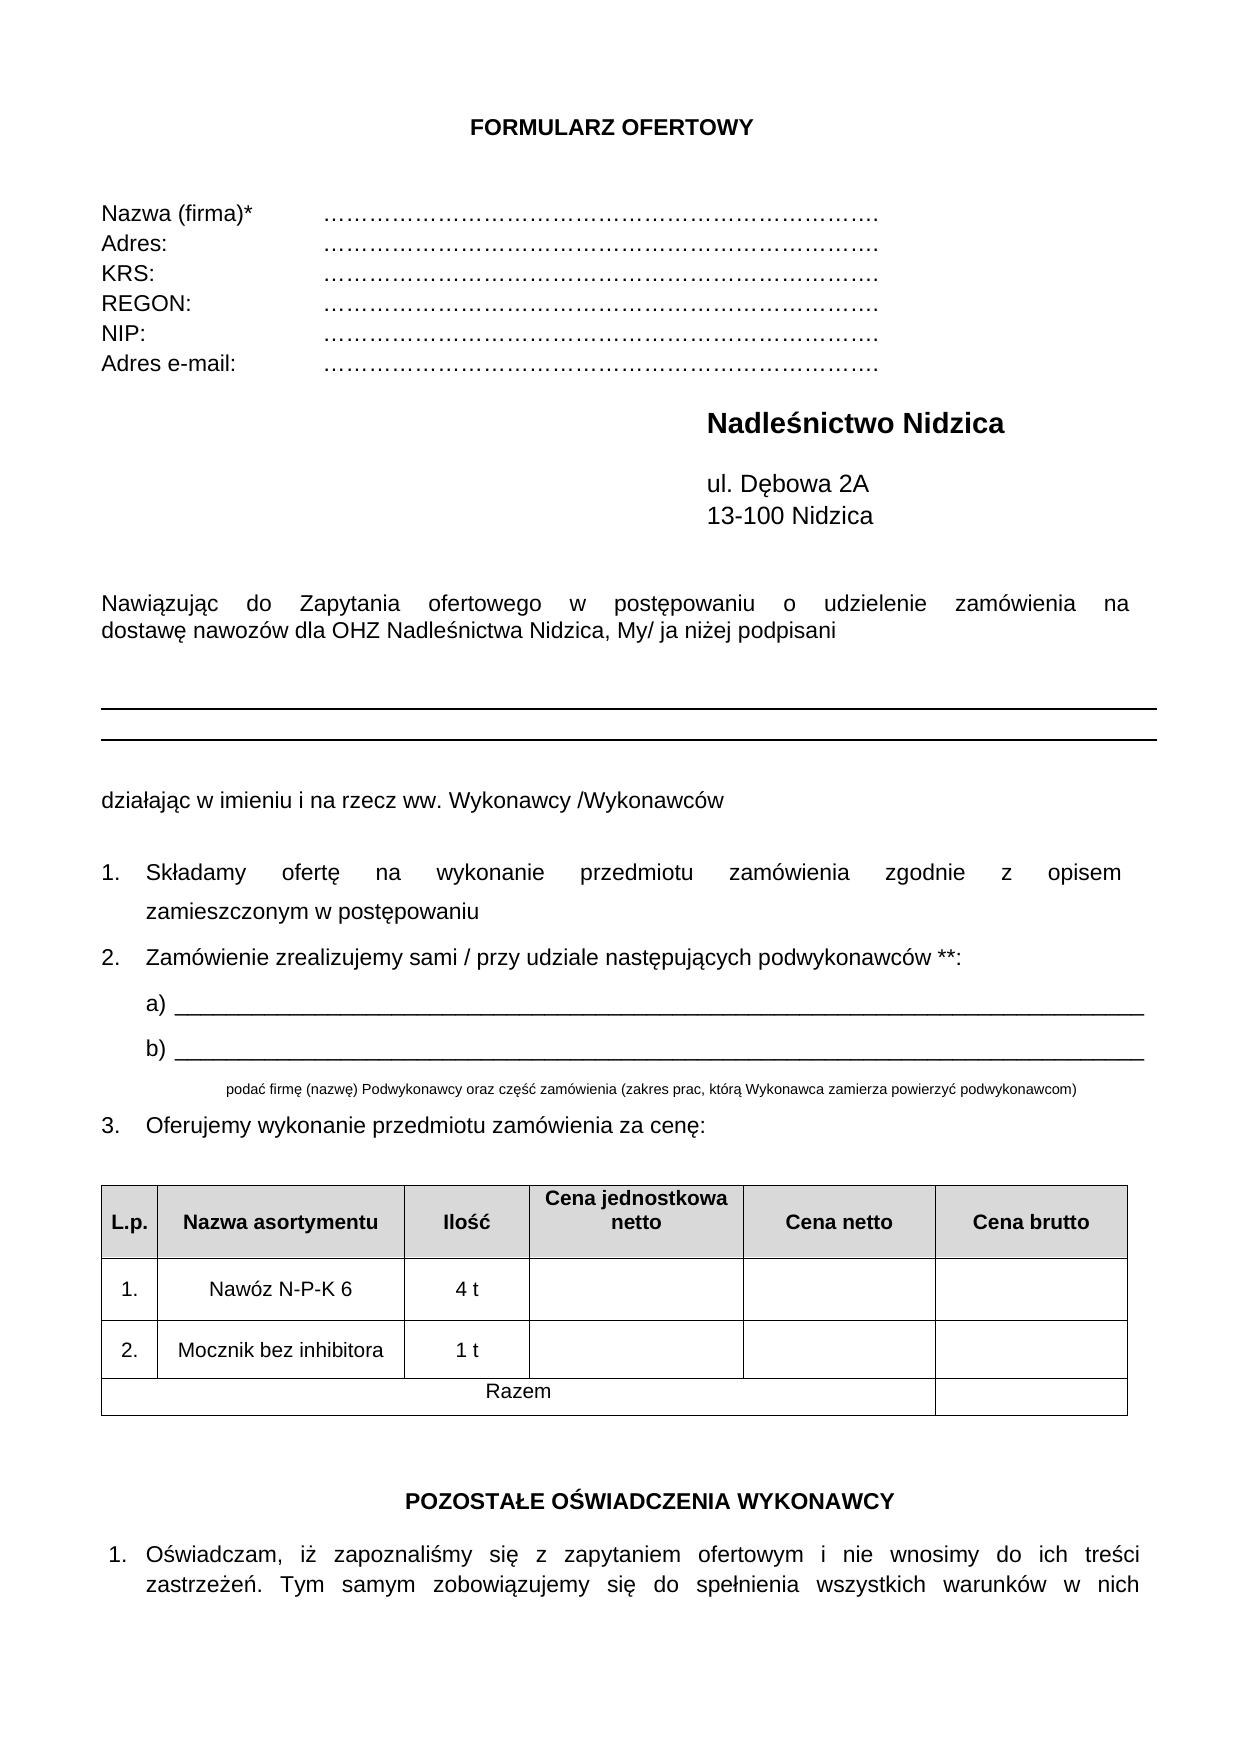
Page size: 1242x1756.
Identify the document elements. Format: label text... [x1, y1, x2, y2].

text Nawiązując do Zapytania ofertowego w postępowaniu o udzielenie zamówienia na dostawę nawozów dla OHZ Nadleśnictwa Nidzica, My/ ja niżej podpisani [101, 590, 1157, 643]
table_cell [936, 1259, 1127, 1320]
table_cell [530, 1321, 743, 1378]
table_cell 1 t [405, 1321, 529, 1378]
text POZOSTAŁE OŚWIADCZENIA WYKONAWCY [143, 1488, 1157, 1515]
text a) ____________________________________________________________________________ [146, 989, 1157, 1016]
text FORMULARZ OFERTOWY [396, 114, 1157, 141]
table_cell Nawóz N-P-K 6 [158, 1259, 404, 1320]
text Adres: ………………………………………………………………. [101, 230, 1157, 256]
table_cell 4 t [405, 1259, 529, 1320]
list Oferujemy wykonanie przedmiotu zamówienia za cenę: [101, 1112, 1157, 1139]
list Zamówienie zrealizujemy sami / przy udziale następujących podwykonawców **: [101, 944, 1157, 970]
table_header Cena brutto [936, 1186, 1127, 1257]
table_cell 2. [102, 1321, 157, 1378]
table_header Ilość [405, 1186, 529, 1257]
text NIP: ………………………………………………………………. [101, 320, 1157, 347]
table_cell [936, 1321, 1127, 1378]
text działając w imieniu i na rzecz ww. Wykonawcy /Wykonawców [101, 787, 1157, 813]
table_header Nazwa asortymentu [158, 1186, 404, 1257]
text podać firmę (nazwę) Podwykonawcy oraz część zamówienia (zakres prac, którą Wykonawca zamierza powierzyć podwykonawcom) [146, 1081, 1157, 1098]
text Nazwa (firma)* ………………………………………………………………. [101, 200, 1157, 226]
text REGON: ………………………………………………………………. [101, 290, 1157, 316]
table_header Cena jednostkowa netto [530, 1186, 743, 1257]
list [108, 1541, 1157, 1598]
text b) ____________________________________________________________________________ [146, 1035, 1157, 1062]
table_cell 1. [102, 1259, 157, 1320]
text KRS: ………………………………………………………………. [101, 260, 1157, 286]
text Adres e-mail: ………………………………………………………………. [101, 350, 1157, 377]
table_header Cena netto [744, 1186, 935, 1257]
table_cell [936, 1379, 1127, 1415]
table_cell [744, 1321, 935, 1378]
table_header L.p. [102, 1186, 157, 1257]
table_cell Mocznik bez inhibitora [158, 1321, 404, 1378]
table_cell Razem [102, 1379, 935, 1415]
list Składamy ofertę na wykonanie przedmiotu zamówienia zgodnie z opisem zamieszczonym w postępowaniu [101, 859, 1157, 924]
table_cell [530, 1259, 743, 1320]
text Nadleśnictwo Nidzica [707, 406, 1157, 439]
table_cell [744, 1259, 935, 1320]
text ul. Dębowa 2A 13-100 Nidzica [707, 468, 1157, 531]
